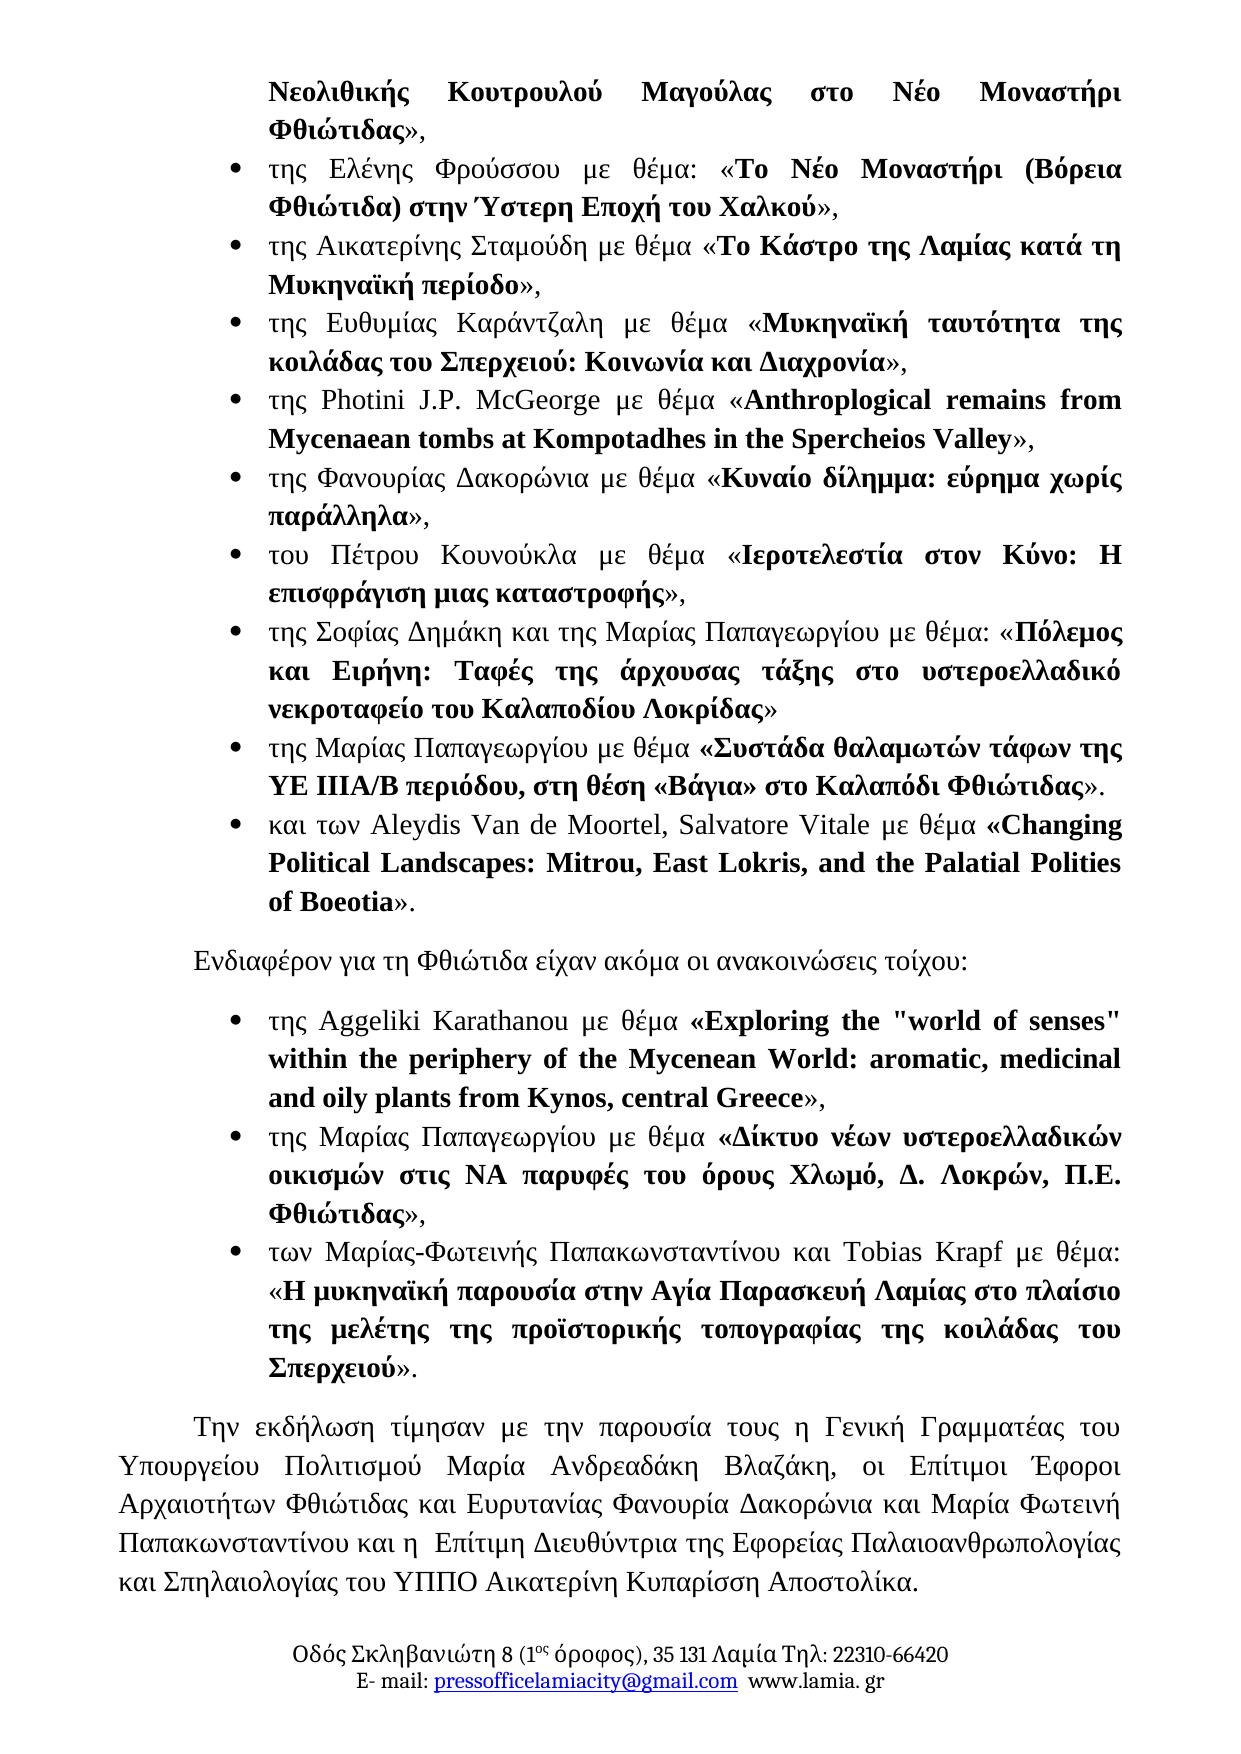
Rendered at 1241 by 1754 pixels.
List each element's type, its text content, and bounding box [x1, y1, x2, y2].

list της Ελένης Φρούσσου με θέμα: «Το Νέο Μοναστήρι (Βόρεια Φθιώτιδα) στην Ύστερη Εποχή του Χαλκού», [231, 151, 1122, 223]
list της Φανουρίας Δακορώνια με θέμα «Κυναίο δίλημμα: εύρημα χωρίς παράλληλα», [231, 460, 1122, 532]
list της Photini J.P. McGeorge με θέμα «Anthroplogical remains from Mycenaean tombs at Kompotadhes in the Spercheios Valley», [231, 382, 1122, 455]
list της Σοφίας Δημάκη και της Μαρίας Παπαγεωργίου με θέμα: «Πόλεμος και Ειρήνη: Ταφές της άρχουσας τάξης στο υστεροελλαδικό νεκροταφείο του Καλαποδίου Λοκρίδας» [231, 614, 1122, 725]
text Ενδιαφέρον για τη Φθιώτιδα είχαν ακόμα οι ανακοινώσεις τοίχου: [118, 943, 1122, 977]
list του Πέτρου Κουνούκλα με θέμα «Ιεροτελεστία στον Κύνο: Η επισφράγιση μιας καταστροφής», [231, 537, 1122, 609]
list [231, 74, 1122, 146]
list της Μαρίας Παπαγεωργίου με θέμα «Δίκτυο νέων υστεροελλαδικών οικισμών στις ΝΑ παρυφές του όρους Χλωμό, Δ. Λοκρών, Π.Ε. Φθιώτιδας», [231, 1119, 1122, 1229]
list και των Aleydis Van de Moortel, Salvatore Vitale με θέμα «Changing Political Landscapes: Mitrou, East Lokris, and the Palatial Polities of Boeotia». [231, 807, 1122, 918]
list της Ευθυμίας Καράντζαλη με θέμα «Μυκηναϊκή ταυτότητα της κοιλάδας του Σπερχειού: Κοινωνία και Διαχρονία», [231, 305, 1122, 377]
list της Αικατερίνης Σταμούδη με θέμα «Τo Κάστρο της Λαμίας κατά τη Μυκηναϊκή περίοδο», [231, 228, 1122, 300]
text Την εκδήλωση τίμησαν με την παρουσία τους η Γενική Γραμματέας του Υπουργείου Πολιτισμού Μαρία Ανδρεαδάκη Βλαζάκη, οι Επίτιμοι Έφοροι Αρχαιοτήτων Φθιώτιδας και Ευρυτανίας Φανουρία Δακορώνια και Μαρία Φωτεινή Παπακωνσταντίνου και η Επίτιμη Διευθύντρια της Εφορείας Παλαιοανθρωπολογίας και Σπηλαιολογίας του YΠΠΟ Αικατερίνη Κυπαρίσση Αποστολίκα. [118, 1409, 1122, 1597]
list της Aggeliki Karathanou με θέμα «Exploring the "world of senses" within the periphery of the Mycenean World: aromatic, medicinal and oily plants from Kynos, central Greece», [231, 1003, 1122, 1114]
list των Μαρίας-Φωτεινής Παπακωνσταντίνου και Tobias Krapf με θέμα: «Η μυκηναϊκή παρουσία στην Αγία Παρασκευή Λαμίας στο πλαίσιο της μελέτης της προϊστορικής τοπογραφίας της κοιλάδας του Σπερχειού». [231, 1234, 1122, 1384]
list της Μαρίας Παπαγεωργίου με θέμα «Συστάδα θαλαμωτών τάφων της ΥΕ ΙΙΙΑ/Β περιόδου, στη θέση «Βάγια» στο Καλαπόδι Φθιώτιδας». [231, 730, 1122, 802]
